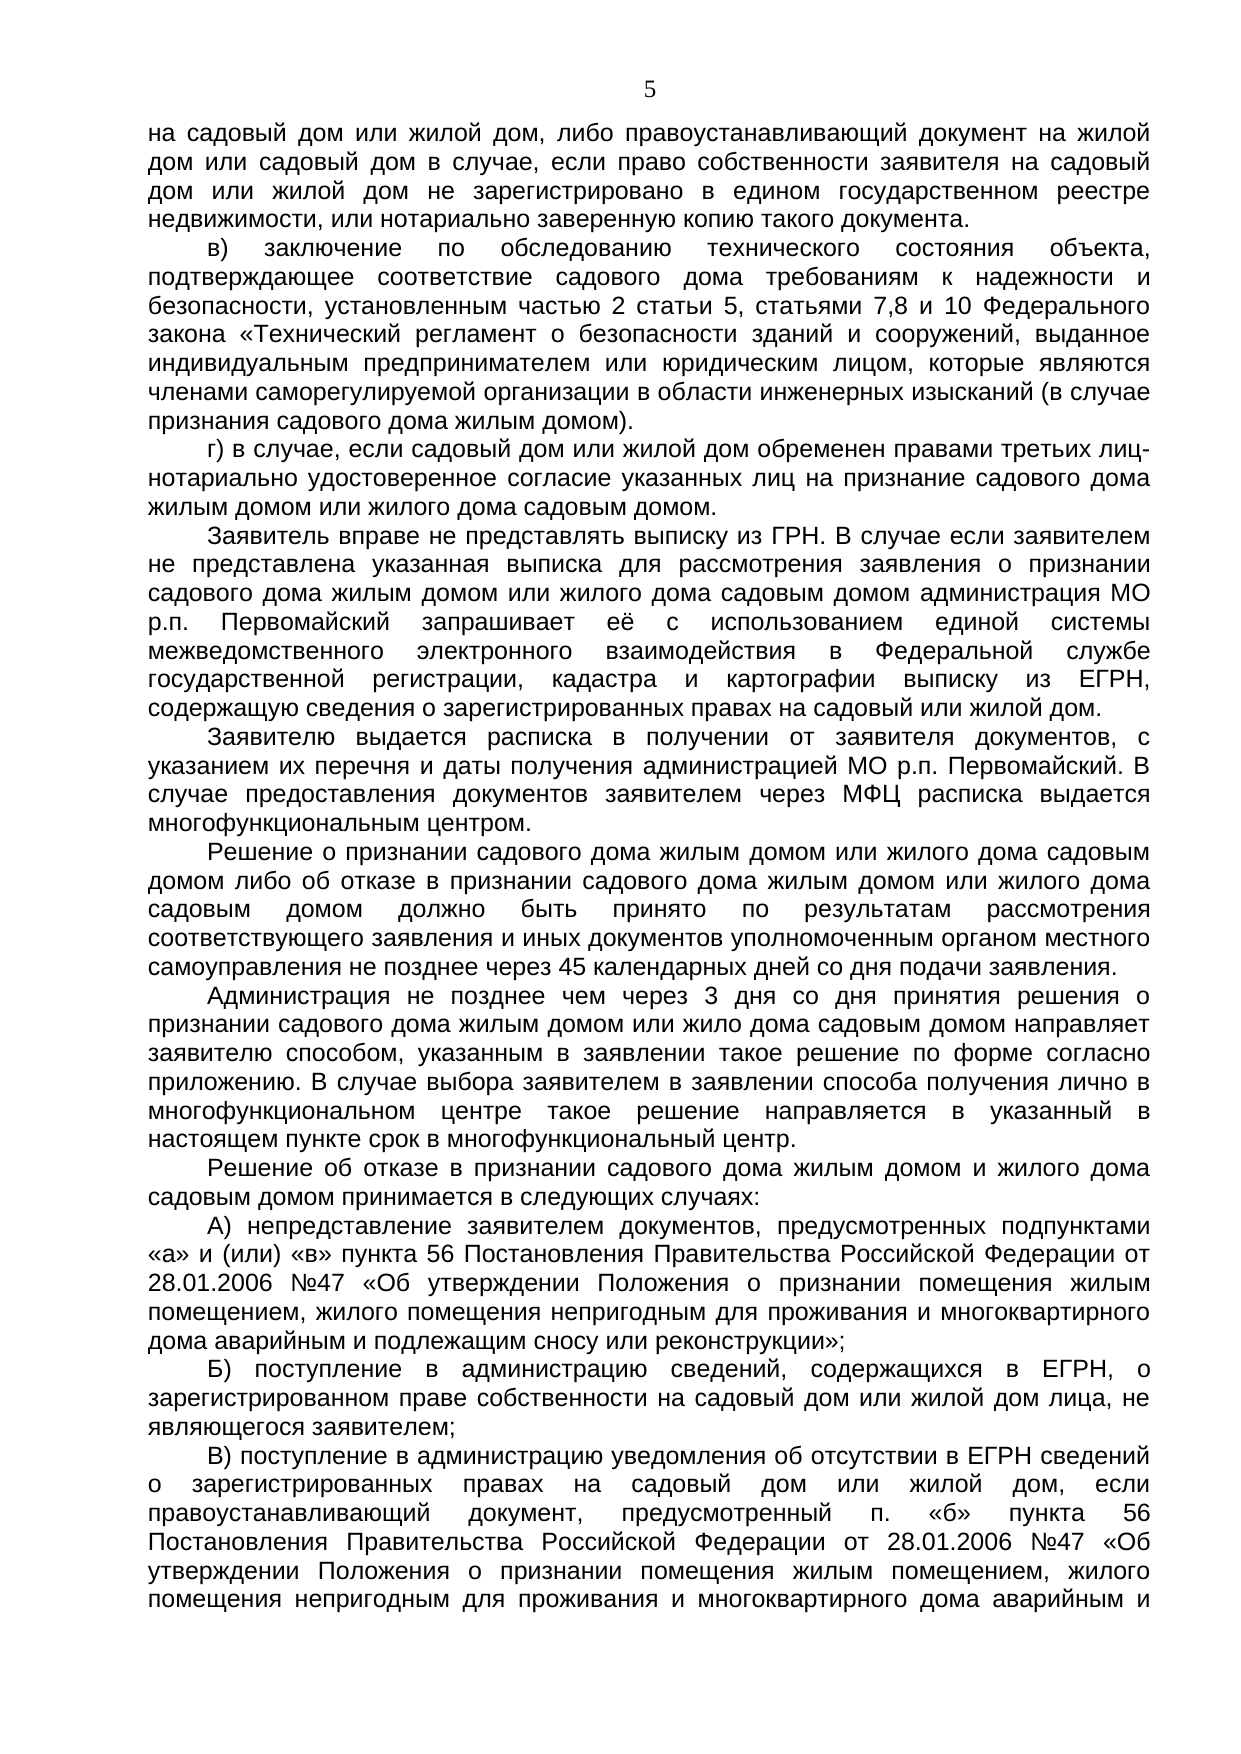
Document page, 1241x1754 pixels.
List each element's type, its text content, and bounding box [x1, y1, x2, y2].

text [148, 118, 1152, 233]
text Заявителю выдается расписка в получении от заявителя документов, с указанием их перечня и даты получения администрацией МО р.п. Первомайский. В случае предоставления документов заявителем через МФЦ расписка выдается многофункциональным центром. [148, 722, 1152, 837]
text Б) поступление в администрацию сведений, содержащихся в ЕГРН, о зарегистрированном праве собственности на садовый дом или жилой дом лица, не являющегося заявителем; [148, 1354, 1152, 1441]
text А) непредставление заявителем документов, предусмотренных подпунктами «а» и (или) «в» пункта 56 Постановления Правительства Российской Федерации от 28.01.2006 №47 «Об утверждении Положения о признании помещения жилым помещением, жилого помещения непригодным для проживания и многоквартирного дома аварийным и подлежащим сносу или реконструкции»; [148, 1211, 1152, 1354]
text Решение о признании садового дома жилым домом или жилого дома садовым домом либо об отказе в признании садового дома жилым домом или жилого дома садовым домом должно быть принято по результатам рассмотрения соответствующего заявления и иных документов уполномоченным органом местного самоуправления не позднее через 45 календарных дней со дня подачи заявления. [148, 837, 1152, 981]
text г) в случае, если садовый дом или жилой дом обременен правами третьих лиц- нотариально удостоверенное согласие указанных лиц на признание садового дома жилым домом или жилого дома садовым домом. [148, 434, 1152, 521]
text Решение об отказе в признании садового дома жилым домом и жилого дома садовым домом принимается в следующих случаях: [148, 1153, 1152, 1211]
text Заявитель вправе не представлять выписку из ГРН. В случае если заявителем не представлена указанная выписка для рассмотрения заявления о признании садового дома жилым домом или жилого дома садовым домом администрация МО р.п. Первомайский запрашивает её с использованием единой системы межведомственного электронного взаимодействия в Федеральной службе государственной регистрации, кадастра и картографии выписку из ЕГРН, содержащую сведения о зарегистрированных правах на садовый или жилой дом. [148, 521, 1152, 722]
text Администрация не позднее чем через 3 дня со дня принятия решения о признании садового дома жилым домом или жило дома садовым домом направляет заявителю способом, указанным в заявлении такое решение по форме согласно приложению. В случае выбора заявителем в заявлении способа получения лично в многофункциональном центре такое решение направляется в указанный в настоящем пункте срок в многофункциональный центр. [148, 981, 1152, 1153]
text в) заключение по обследованию технического состояния объекта, подтверждающее соответствие садового дома требованиям к надежности и безопасности, установленным частью 2 статьи 5, статьями 7,8 и 10 Федерального закона «Технический регламент о безопасности зданий и сооружений, выданное индивидуальным предпринимателем или юридическим лицом, которые являются членами саморегулируемой организации в области инженерных изысканий (в случае признания садового дома жилым домом). [148, 233, 1152, 434]
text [148, 1441, 1152, 1613]
